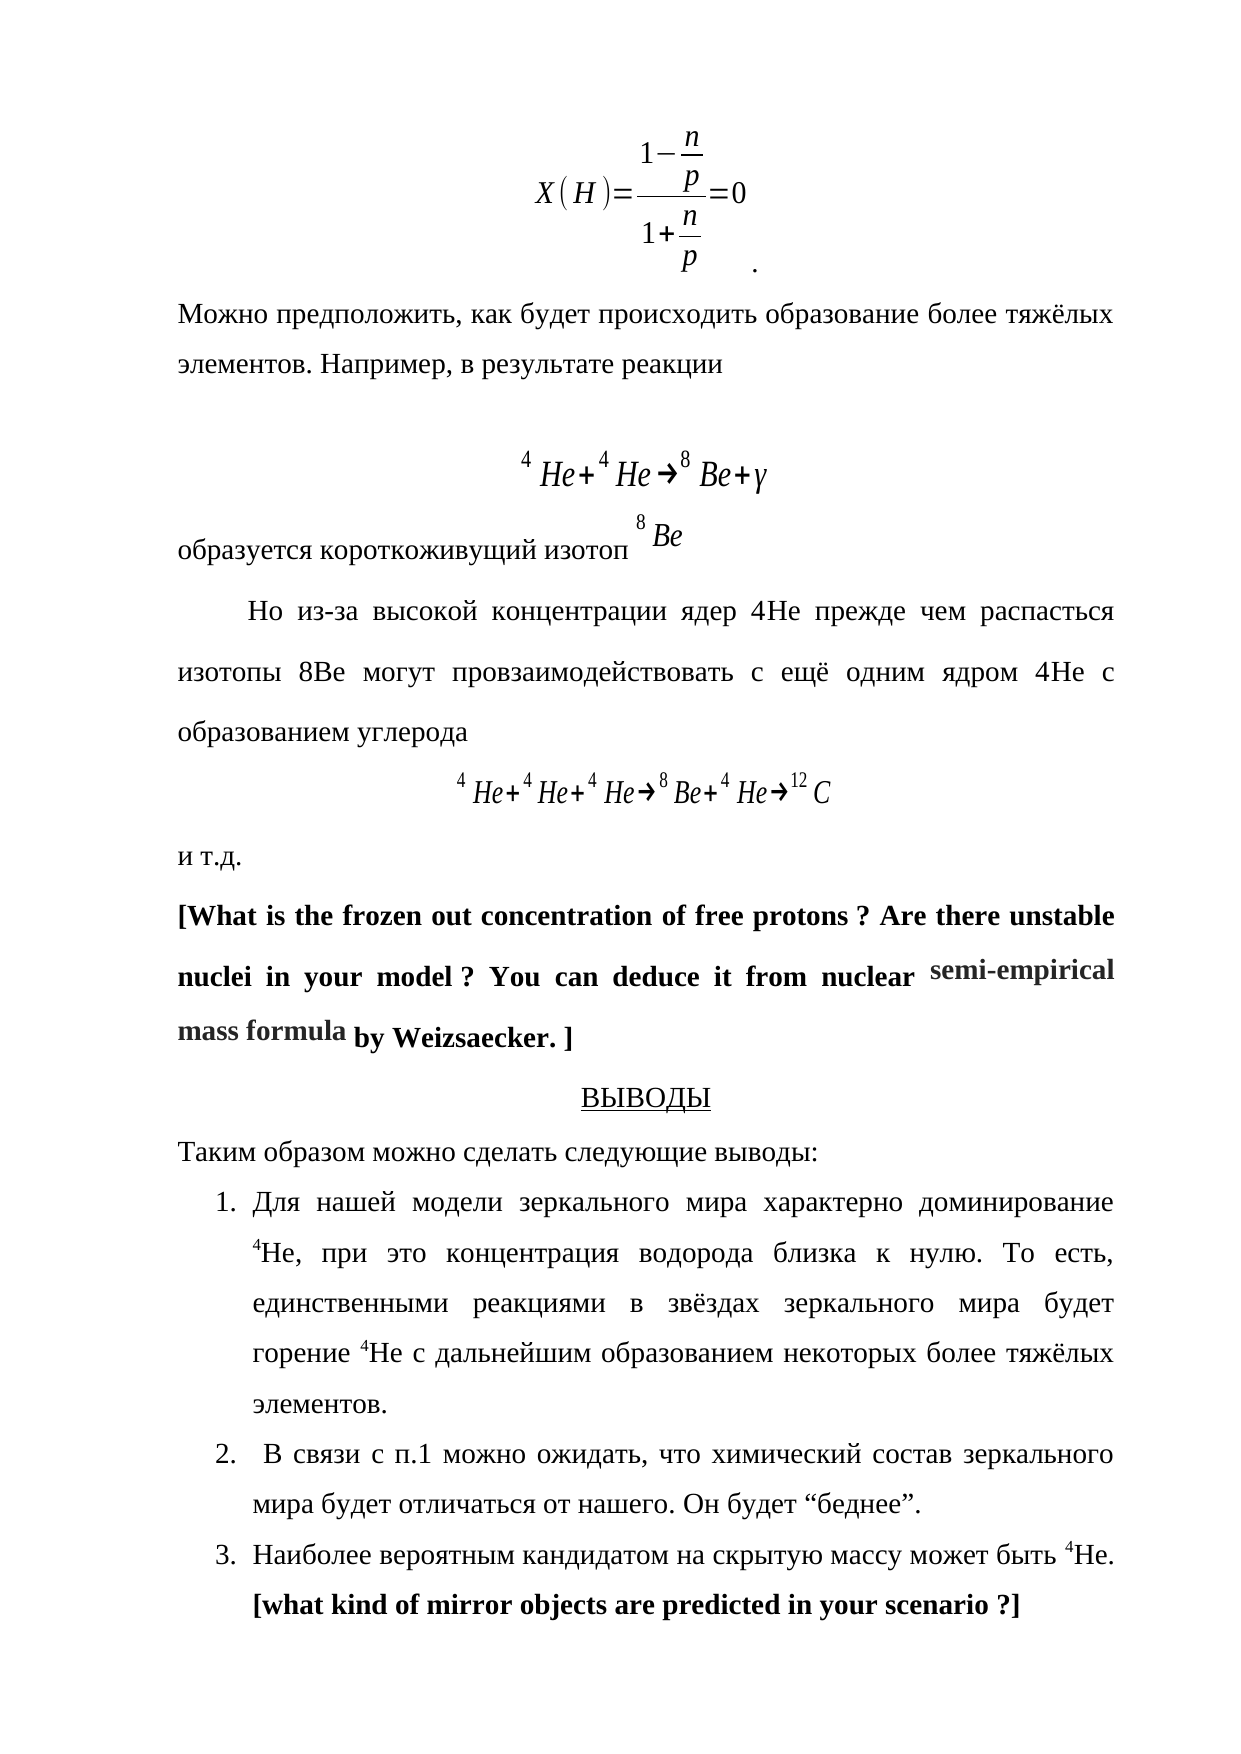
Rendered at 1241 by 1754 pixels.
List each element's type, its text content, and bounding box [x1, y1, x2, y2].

text Таким образом можно сделать следующие выводы: [177, 1134, 1115, 1168]
text образуется короткоживущий изотоп [177, 510, 1115, 566]
text и т.д. [177, 831, 1115, 871]
text Можно предположить, как будет происходить образование более тяжёлых элементов. Например, в результате реакции [177, 296, 1115, 380]
text Но из-за высокой концентрации ядер 4He прежде чем распасться изотопы 8Be могут провзаимодействовать с ещё одним ядром 4He с образованием углерода [177, 586, 1115, 748]
list Для нашей модели зеркального мира характерно доминирование 4He, при это концентрация водорода близка к нулю. То есть, единственными реакциями в звёздах зеркального мира будет горение 4He с дальнейшим образованием некоторых более тяжёлых элементов. [215, 1184, 1115, 1419]
list Наиболее вероятным кандидатом на скрытую массу может быть 4He. [what kind of mirror objects are predicted in your scenario ?] [215, 1537, 1115, 1621]
text [What is the frozen out concentration of free protons ? Are there unstable nuclei in your model ? You can deduce it from nuclear semi-empirical mass formula by Weizsaecker. ] [177, 891, 1115, 1053]
text ВЫВОДЫ [177, 1073, 1115, 1114]
list В связи с п.1 можно ожидать, что химический состав зеркального мира будет отличаться от нашего. Он будет “беднее”. [215, 1436, 1115, 1520]
text . [177, 118, 1115, 279]
